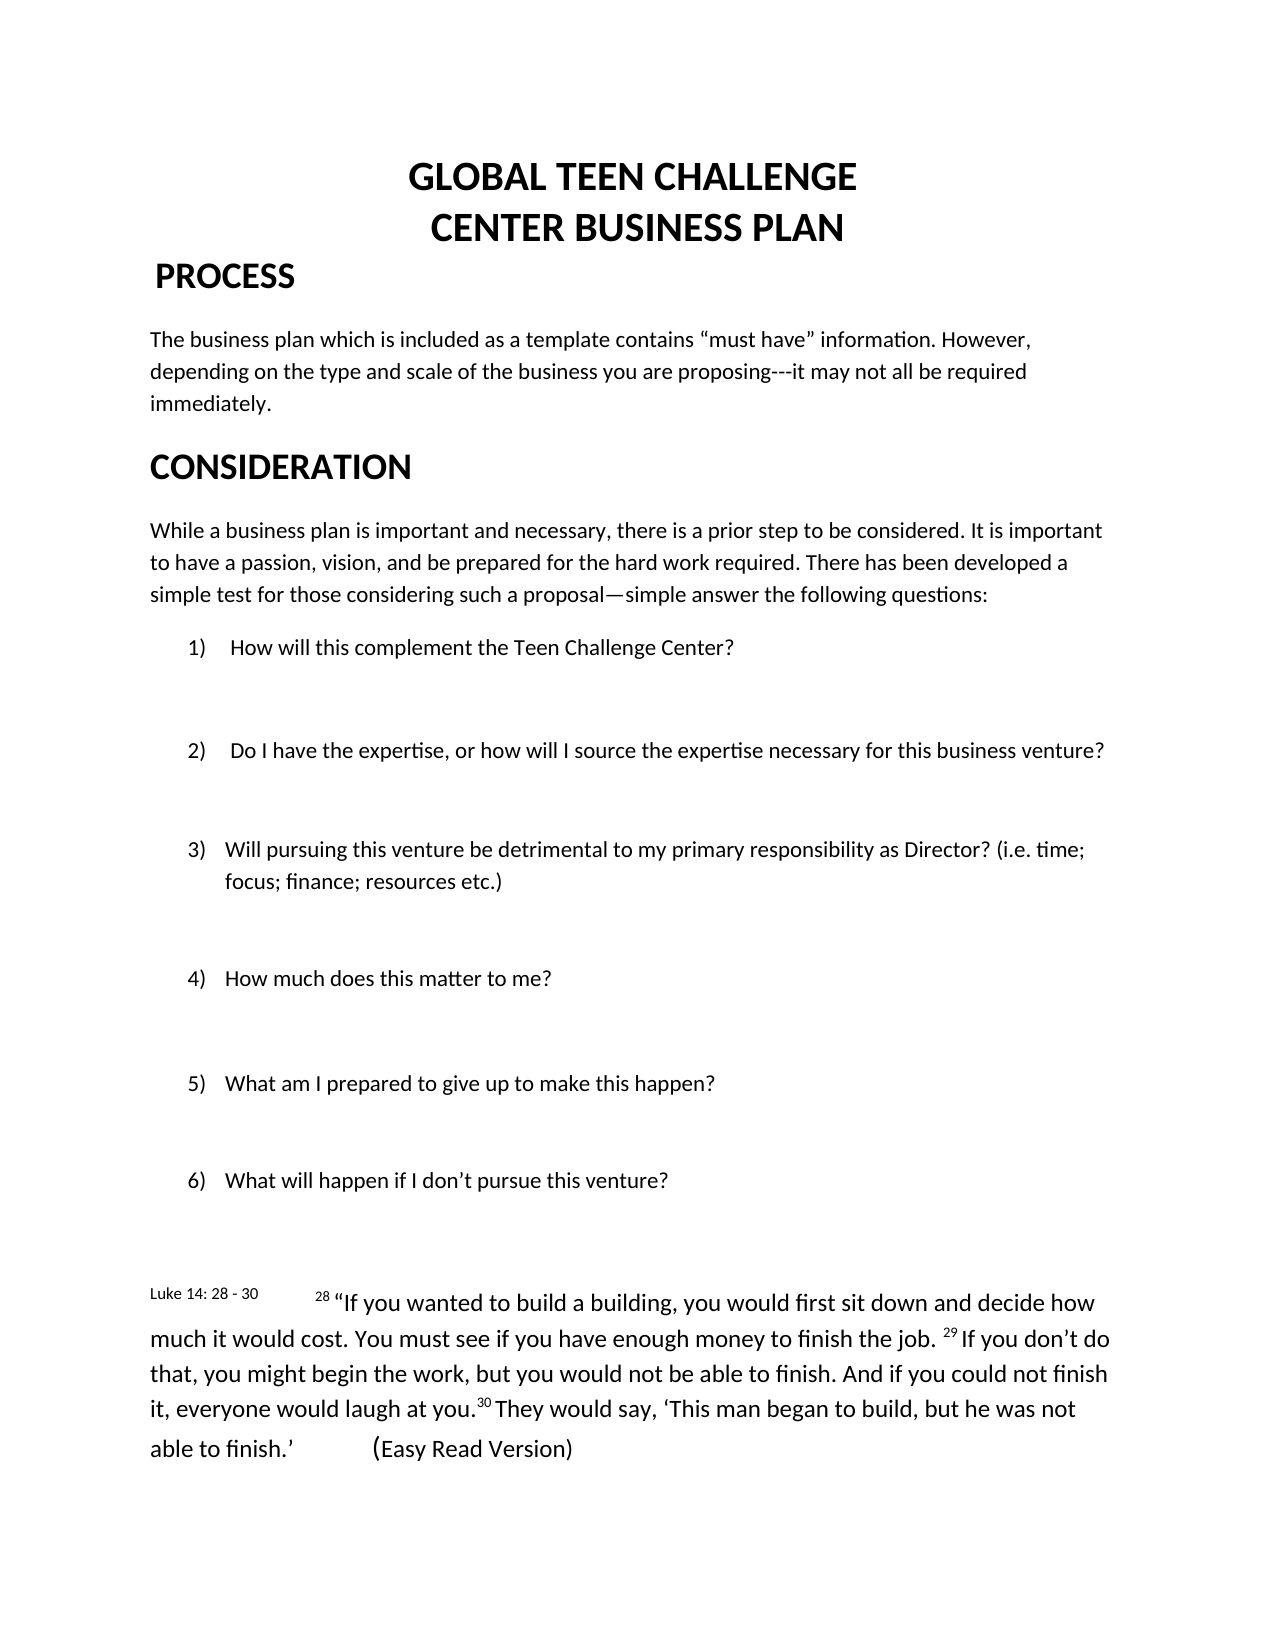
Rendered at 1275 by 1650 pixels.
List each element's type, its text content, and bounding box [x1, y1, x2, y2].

list What am I prepared to give up to make this happen? [187, 1069, 1125, 1097]
list Do I have the expertise, or how will I source the expertise necessary for this business venture? [187, 736, 1125, 764]
list How will this complement the Teen Challenge Center? [187, 633, 1125, 662]
list How much does this matter to me? [187, 964, 1125, 992]
list What will happen if I don’t pursue this venture? [187, 1166, 1125, 1194]
text CONSIDERATION [150, 443, 1125, 488]
text GLOBAL TEEN CHALLENGE CENTER BUSINESS PLAN [150, 150, 1125, 252]
text While a business plan is important and necessary, there is a prior step to be considered. It is important to have a passion, vision, and be prepared for the hard work required. There has been developed a simple test for those considering such a proposal—simple answer the following questions: [150, 516, 1125, 608]
list Will pursuing this venture be detrimental to my primary responsibility as Director? (i.e. time; focus; finance; resources etc.) [187, 835, 1125, 896]
text The business plan which is included as a template contains “must have” information. However, depending on the type and scale of the business you are proposing---it may not all be required immediately. [150, 325, 1125, 418]
text PROCESS [150, 252, 1125, 297]
text Luke 14: 28 - 30 28 “If you wanted to build a building, you would first sit down and decide how much it would cost. You must see if you have enough money to finish the job. 29 If you don’t do that, you might begin the work, but you would not be able to finish. And if you could not finish it, everyone would laugh at you.30 They would say, ‘This man began to build, but he was not able to finish.’ (Easy Read Version) [150, 1283, 1125, 1465]
